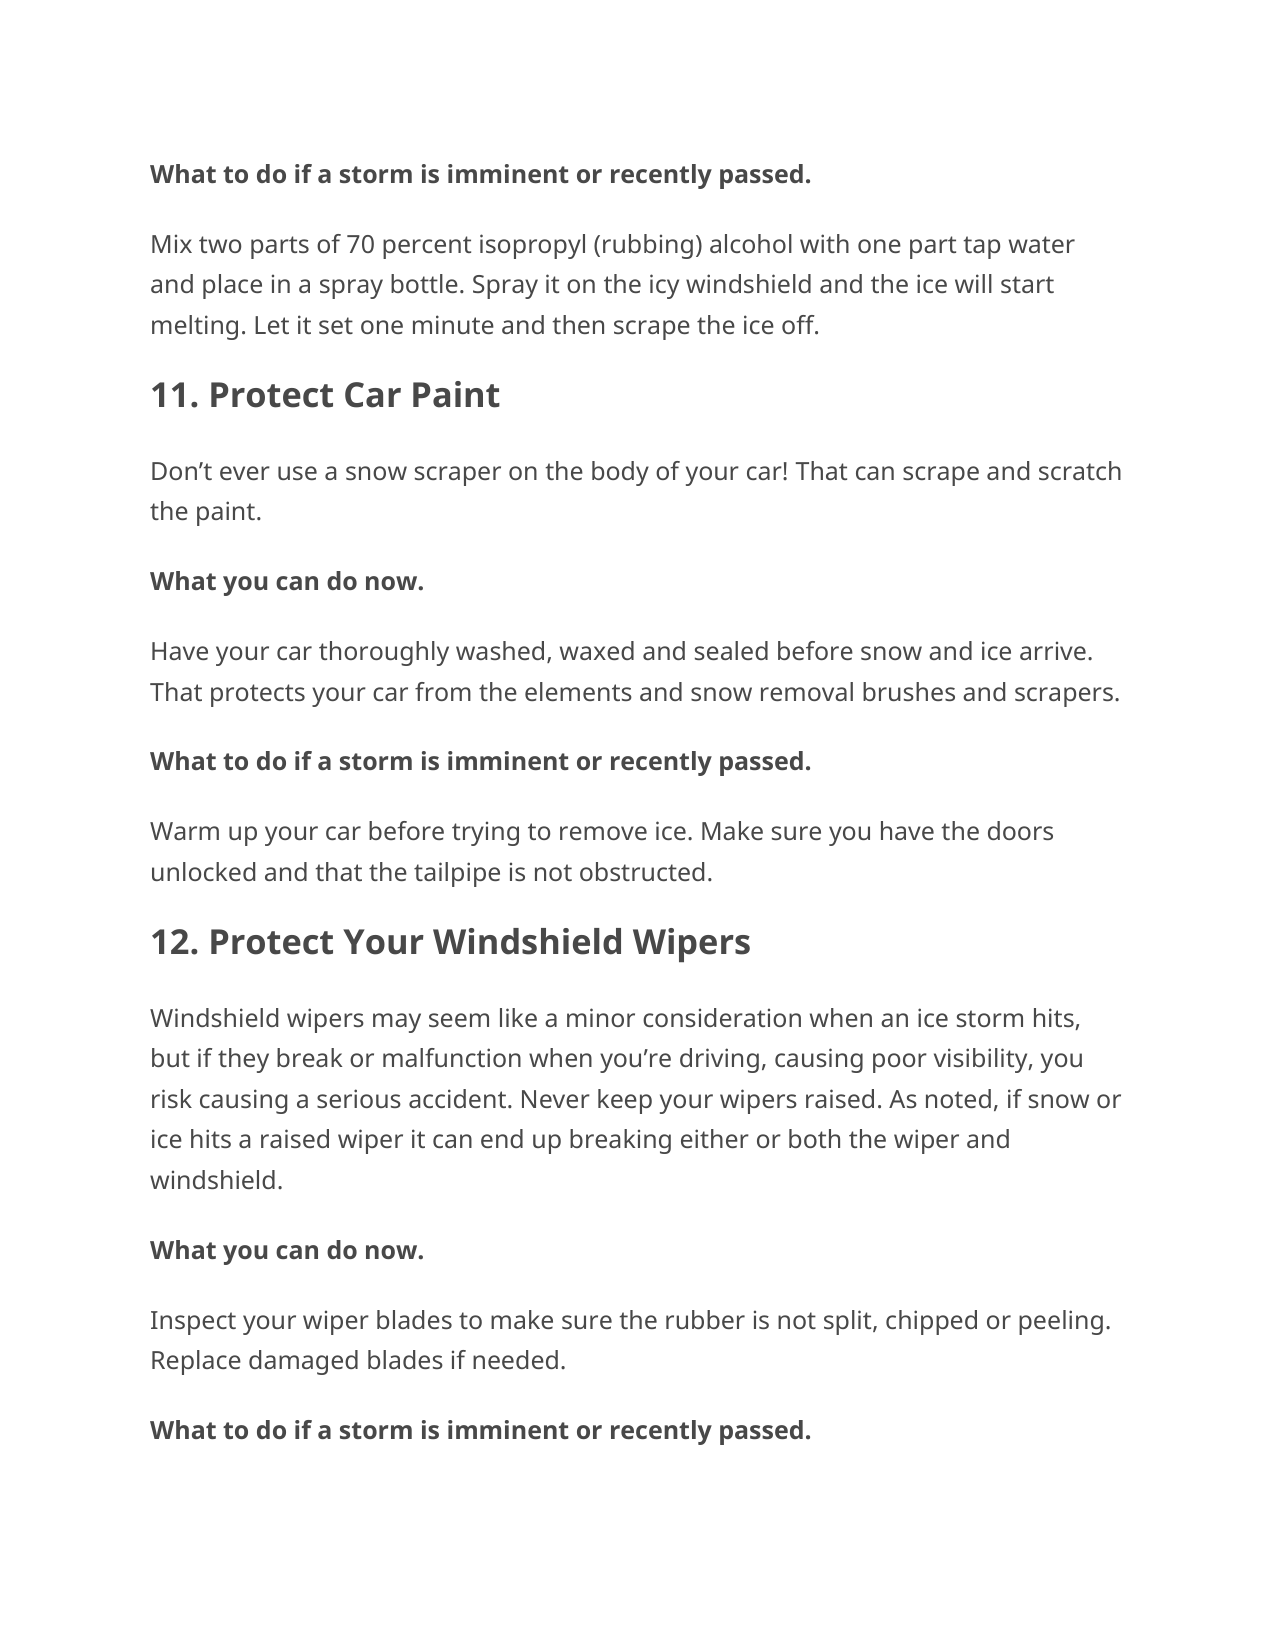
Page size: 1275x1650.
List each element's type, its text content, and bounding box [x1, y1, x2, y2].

text Don’t ever use a snow scraper on the body of your car! That can scrape and scratch the paint. [150, 447, 1125, 528]
text What you can do now. [150, 557, 1125, 598]
text 11. Protect Car Paint [150, 371, 1125, 418]
text What to do if a storm is imminent or recently passed. [150, 737, 1125, 778]
text Have your car thoroughly washed, waxed and sealed before snow and ice arrive. That protects your car from the elements and snow removal brushes and scrapers. [150, 627, 1125, 708]
text What you can do now. [150, 1226, 1125, 1267]
text Windshield wipers may seem like a minor consideration when an ice storm hits, but if they break or malfunction when you’re driving, causing poor visibility, you risk causing a serious accident. Never keep your wipers raised. As noted, if snow or ice hits a raised wiper it can end up breaking either or both the wiper and windshield. [150, 994, 1125, 1197]
text What to do if a storm is imminent or recently passed. [150, 150, 1125, 191]
text 12. Protect Your Windshield Wipers [150, 918, 1125, 964]
text Warm up your car before trying to remove ice. Make sure you have the doors unlocked and that the tailpipe is not obstructed. [150, 807, 1125, 888]
text Inspect your wiper blades to make sure the rubber is not split, chipped or peeling. Replace damaged blades if needed. [150, 1296, 1125, 1377]
text What to do if a storm is imminent or recently passed. [150, 1406, 1125, 1447]
text Mix two parts of 70 percent isopropyl (rubbing) alcohol with one part tap water and place in a spray bottle. Spray it on the icy windshield and the ice will start melting. Let it set one minute and then scrape the ice off. [150, 220, 1125, 342]
